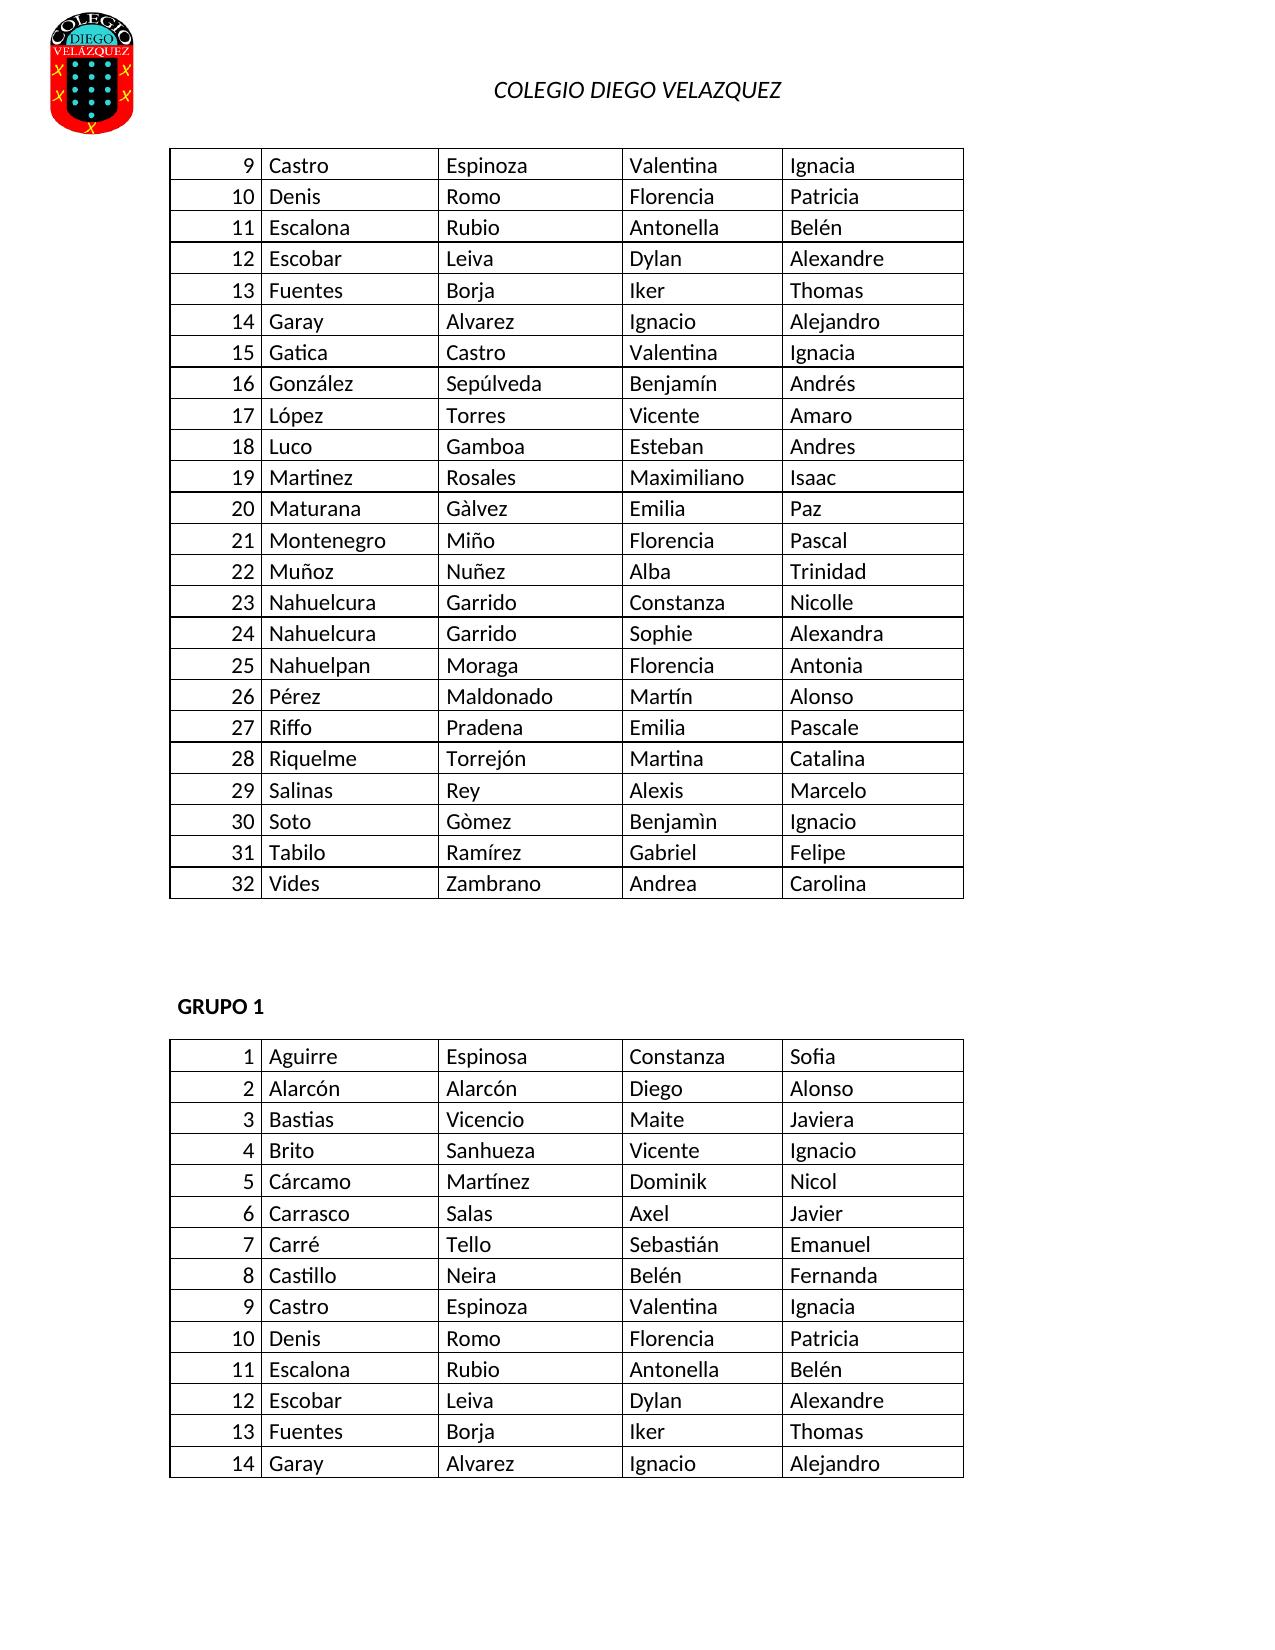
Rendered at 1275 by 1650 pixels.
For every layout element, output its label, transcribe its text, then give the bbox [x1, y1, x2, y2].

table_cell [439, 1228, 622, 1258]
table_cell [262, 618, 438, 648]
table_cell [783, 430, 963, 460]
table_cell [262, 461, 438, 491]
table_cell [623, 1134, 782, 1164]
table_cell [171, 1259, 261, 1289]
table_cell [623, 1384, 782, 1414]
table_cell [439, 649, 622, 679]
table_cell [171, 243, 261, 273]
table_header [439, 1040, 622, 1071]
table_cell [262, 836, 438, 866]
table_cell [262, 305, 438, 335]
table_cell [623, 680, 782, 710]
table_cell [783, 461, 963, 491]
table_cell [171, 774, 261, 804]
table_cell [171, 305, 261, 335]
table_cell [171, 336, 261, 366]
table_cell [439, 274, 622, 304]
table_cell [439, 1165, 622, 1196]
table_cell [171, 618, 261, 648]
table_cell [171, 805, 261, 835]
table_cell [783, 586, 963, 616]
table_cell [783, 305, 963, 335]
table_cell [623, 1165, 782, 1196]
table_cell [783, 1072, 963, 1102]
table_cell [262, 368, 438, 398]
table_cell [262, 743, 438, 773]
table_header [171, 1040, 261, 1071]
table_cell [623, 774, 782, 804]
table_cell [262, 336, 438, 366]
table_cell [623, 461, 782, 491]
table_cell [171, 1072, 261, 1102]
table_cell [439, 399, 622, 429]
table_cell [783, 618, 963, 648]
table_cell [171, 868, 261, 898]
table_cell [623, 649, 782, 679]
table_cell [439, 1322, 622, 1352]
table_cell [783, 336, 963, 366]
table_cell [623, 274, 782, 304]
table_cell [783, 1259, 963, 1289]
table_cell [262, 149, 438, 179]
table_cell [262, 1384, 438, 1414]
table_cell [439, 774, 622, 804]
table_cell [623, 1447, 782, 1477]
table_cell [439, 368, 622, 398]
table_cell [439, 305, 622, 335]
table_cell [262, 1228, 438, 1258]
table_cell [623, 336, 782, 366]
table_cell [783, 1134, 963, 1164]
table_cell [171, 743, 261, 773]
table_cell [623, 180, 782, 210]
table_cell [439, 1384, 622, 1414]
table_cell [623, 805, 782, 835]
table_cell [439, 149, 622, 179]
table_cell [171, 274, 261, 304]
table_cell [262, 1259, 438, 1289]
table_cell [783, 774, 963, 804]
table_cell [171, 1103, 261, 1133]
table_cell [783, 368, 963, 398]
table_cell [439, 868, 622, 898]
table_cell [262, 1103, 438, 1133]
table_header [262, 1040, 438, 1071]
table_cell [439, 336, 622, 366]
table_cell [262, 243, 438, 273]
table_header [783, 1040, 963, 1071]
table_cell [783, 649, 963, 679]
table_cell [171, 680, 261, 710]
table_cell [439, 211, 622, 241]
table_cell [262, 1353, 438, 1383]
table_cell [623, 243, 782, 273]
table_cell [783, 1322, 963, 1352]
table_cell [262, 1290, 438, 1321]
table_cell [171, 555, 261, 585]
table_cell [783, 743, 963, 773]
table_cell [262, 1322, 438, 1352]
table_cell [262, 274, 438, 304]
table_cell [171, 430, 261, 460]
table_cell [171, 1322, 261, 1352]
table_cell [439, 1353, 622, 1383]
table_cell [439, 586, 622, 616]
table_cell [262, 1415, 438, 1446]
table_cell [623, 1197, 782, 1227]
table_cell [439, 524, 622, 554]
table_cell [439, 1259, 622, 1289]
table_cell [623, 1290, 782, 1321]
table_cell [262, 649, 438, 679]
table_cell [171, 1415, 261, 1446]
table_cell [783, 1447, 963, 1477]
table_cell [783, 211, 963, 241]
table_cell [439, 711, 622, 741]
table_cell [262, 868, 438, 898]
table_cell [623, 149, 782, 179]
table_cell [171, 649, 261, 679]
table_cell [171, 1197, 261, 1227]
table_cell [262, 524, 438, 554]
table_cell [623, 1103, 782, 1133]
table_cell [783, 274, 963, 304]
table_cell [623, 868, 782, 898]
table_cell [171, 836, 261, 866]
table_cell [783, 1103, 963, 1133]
picture [26, 7, 154, 136]
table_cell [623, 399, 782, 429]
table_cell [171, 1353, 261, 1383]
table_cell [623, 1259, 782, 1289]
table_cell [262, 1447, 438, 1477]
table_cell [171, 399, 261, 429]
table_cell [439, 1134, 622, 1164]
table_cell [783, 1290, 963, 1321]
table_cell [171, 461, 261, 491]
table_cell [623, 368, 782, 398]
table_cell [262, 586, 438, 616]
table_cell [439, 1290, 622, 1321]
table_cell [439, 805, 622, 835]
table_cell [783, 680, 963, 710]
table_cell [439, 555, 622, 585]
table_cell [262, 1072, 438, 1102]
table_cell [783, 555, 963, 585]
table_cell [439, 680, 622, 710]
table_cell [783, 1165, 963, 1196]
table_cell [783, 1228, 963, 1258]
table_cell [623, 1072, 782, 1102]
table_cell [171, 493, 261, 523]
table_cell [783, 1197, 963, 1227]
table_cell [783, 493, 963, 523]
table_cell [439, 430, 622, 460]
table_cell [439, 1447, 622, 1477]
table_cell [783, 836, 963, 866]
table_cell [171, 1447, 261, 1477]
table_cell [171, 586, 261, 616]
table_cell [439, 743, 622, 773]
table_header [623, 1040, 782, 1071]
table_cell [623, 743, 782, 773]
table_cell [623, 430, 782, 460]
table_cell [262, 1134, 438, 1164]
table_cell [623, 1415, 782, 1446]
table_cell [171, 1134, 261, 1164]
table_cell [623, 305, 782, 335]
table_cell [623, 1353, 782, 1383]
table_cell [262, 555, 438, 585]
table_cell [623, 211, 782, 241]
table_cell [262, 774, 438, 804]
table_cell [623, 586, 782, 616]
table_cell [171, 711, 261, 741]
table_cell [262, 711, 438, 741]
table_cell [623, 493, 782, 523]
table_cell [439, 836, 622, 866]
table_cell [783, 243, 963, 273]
text GRUPO 1 [177, 992, 1098, 1020]
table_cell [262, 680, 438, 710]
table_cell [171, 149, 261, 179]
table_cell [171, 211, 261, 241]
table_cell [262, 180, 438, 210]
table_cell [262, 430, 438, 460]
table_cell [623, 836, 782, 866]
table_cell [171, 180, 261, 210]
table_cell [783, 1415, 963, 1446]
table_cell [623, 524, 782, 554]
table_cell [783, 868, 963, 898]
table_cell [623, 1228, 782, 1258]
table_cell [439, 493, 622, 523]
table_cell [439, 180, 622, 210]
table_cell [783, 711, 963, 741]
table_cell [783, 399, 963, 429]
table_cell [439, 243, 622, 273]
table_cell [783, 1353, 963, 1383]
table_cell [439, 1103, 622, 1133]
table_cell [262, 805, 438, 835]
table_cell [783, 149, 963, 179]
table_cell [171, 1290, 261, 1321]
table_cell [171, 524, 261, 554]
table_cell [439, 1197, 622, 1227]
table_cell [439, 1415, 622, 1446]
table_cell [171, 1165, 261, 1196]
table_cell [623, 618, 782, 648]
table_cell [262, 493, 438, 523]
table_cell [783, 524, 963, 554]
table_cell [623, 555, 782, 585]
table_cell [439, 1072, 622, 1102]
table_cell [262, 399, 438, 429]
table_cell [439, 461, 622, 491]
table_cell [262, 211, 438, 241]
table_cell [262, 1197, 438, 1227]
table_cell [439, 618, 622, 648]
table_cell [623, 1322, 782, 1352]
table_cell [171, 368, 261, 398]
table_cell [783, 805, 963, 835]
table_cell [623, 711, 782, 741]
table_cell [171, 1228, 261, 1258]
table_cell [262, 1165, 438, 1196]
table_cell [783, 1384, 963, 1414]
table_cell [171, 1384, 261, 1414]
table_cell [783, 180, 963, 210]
